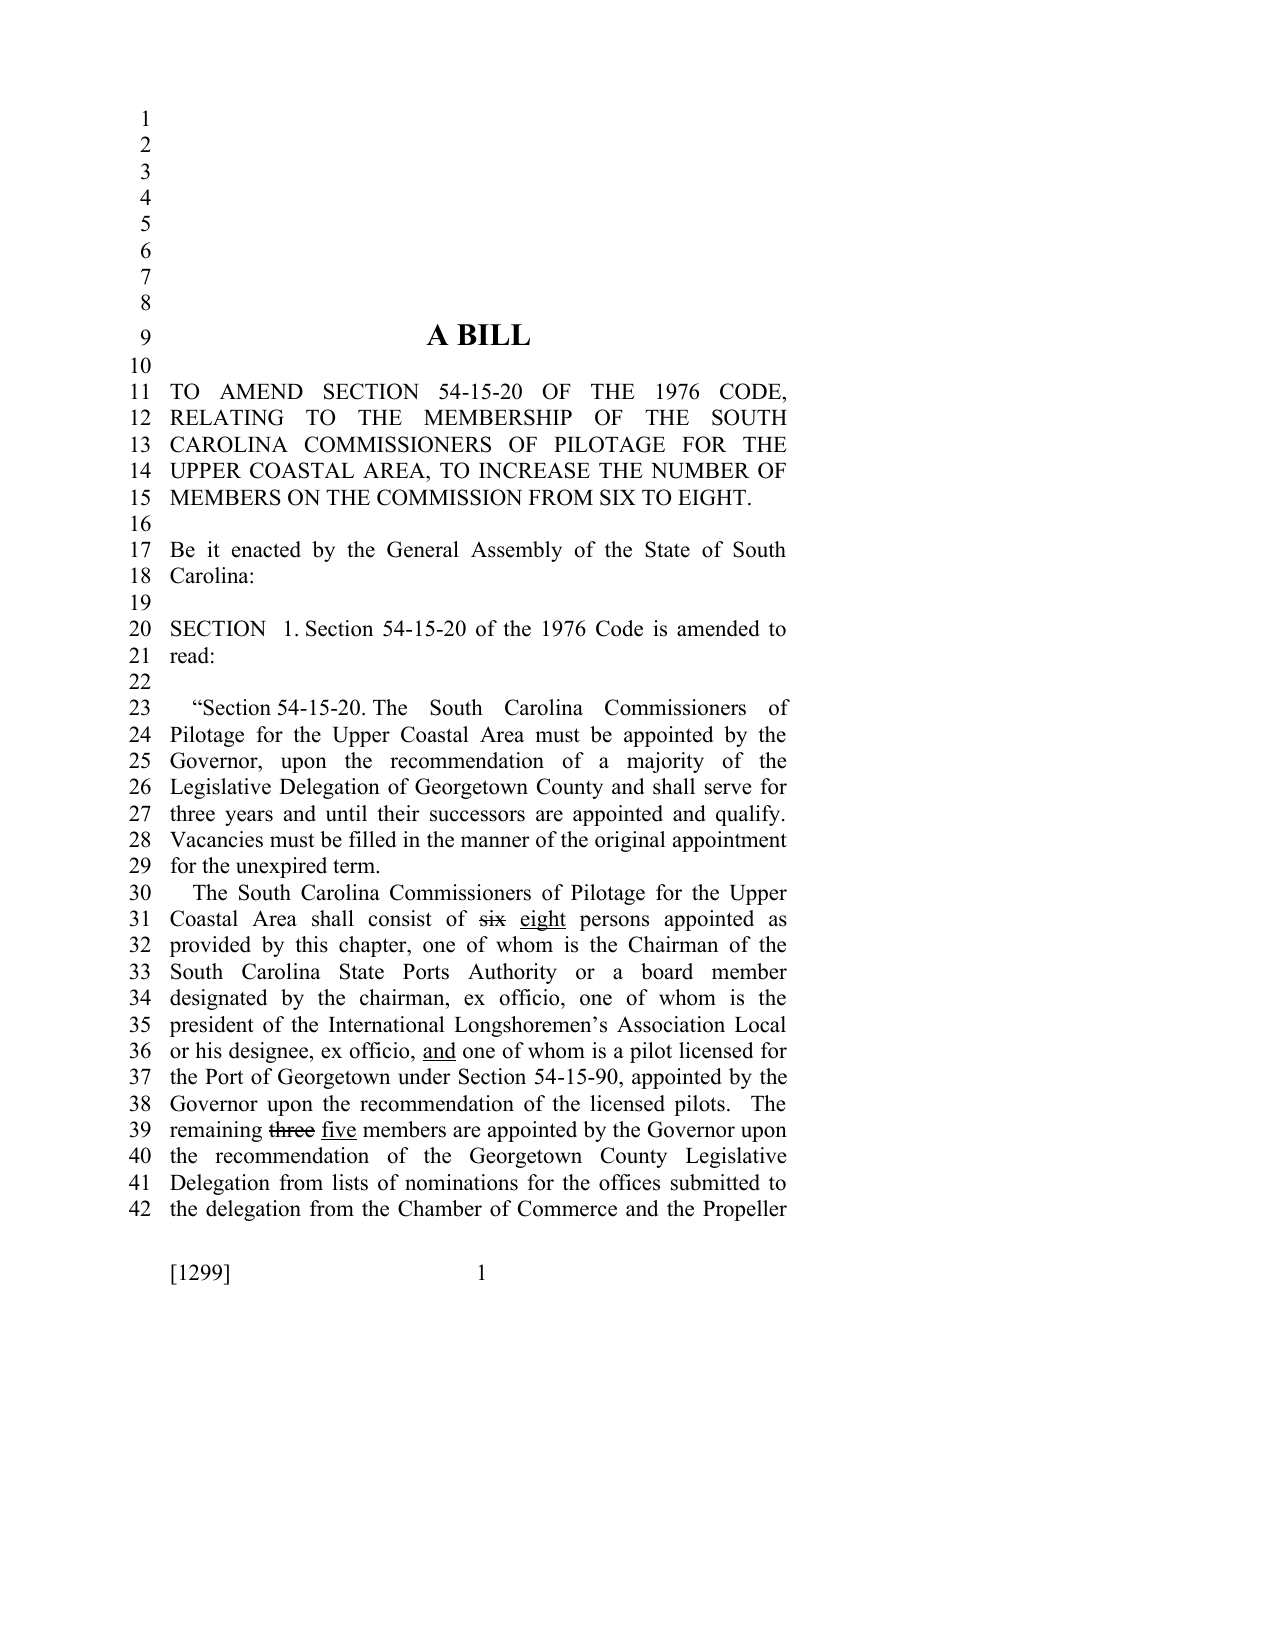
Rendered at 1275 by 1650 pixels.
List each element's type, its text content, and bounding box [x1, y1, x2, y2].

text “Section 54-15-20. The South Carolina Commissioners of Pilotage for the Upper Coastal Area must be appointed by the Governor, upon the recommendation of a majority of the Legislative Delegation of Georgetown County and shall serve for three years and until their successors are appointed and qualify. Vacancies must be filled in the manner of the original appointment for the unexpired term. [169, 694, 787, 879]
text SECTION 1. Section 54-15-20 of the 1976 Code is amended to read: [169, 615, 787, 668]
text Be it enacted by the General Assembly of the State of South Carolina: [169, 536, 787, 589]
text A BILL [169, 316, 787, 352]
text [169, 879, 787, 1221]
text TO AMEND SECTION 54-15-20 OF THE 1976 CODE, RELATING TO THE MEMBERSHIP OF THE SOUTH CAROLINA COMMISSIONERS OF PILOTAGE FOR THE UPPER COASTAL AREA, TO INCREASE THE NUMBER OF MEMBERS ON THE COMMISSION FROM SIX TO EIGHT. [169, 378, 787, 510]
